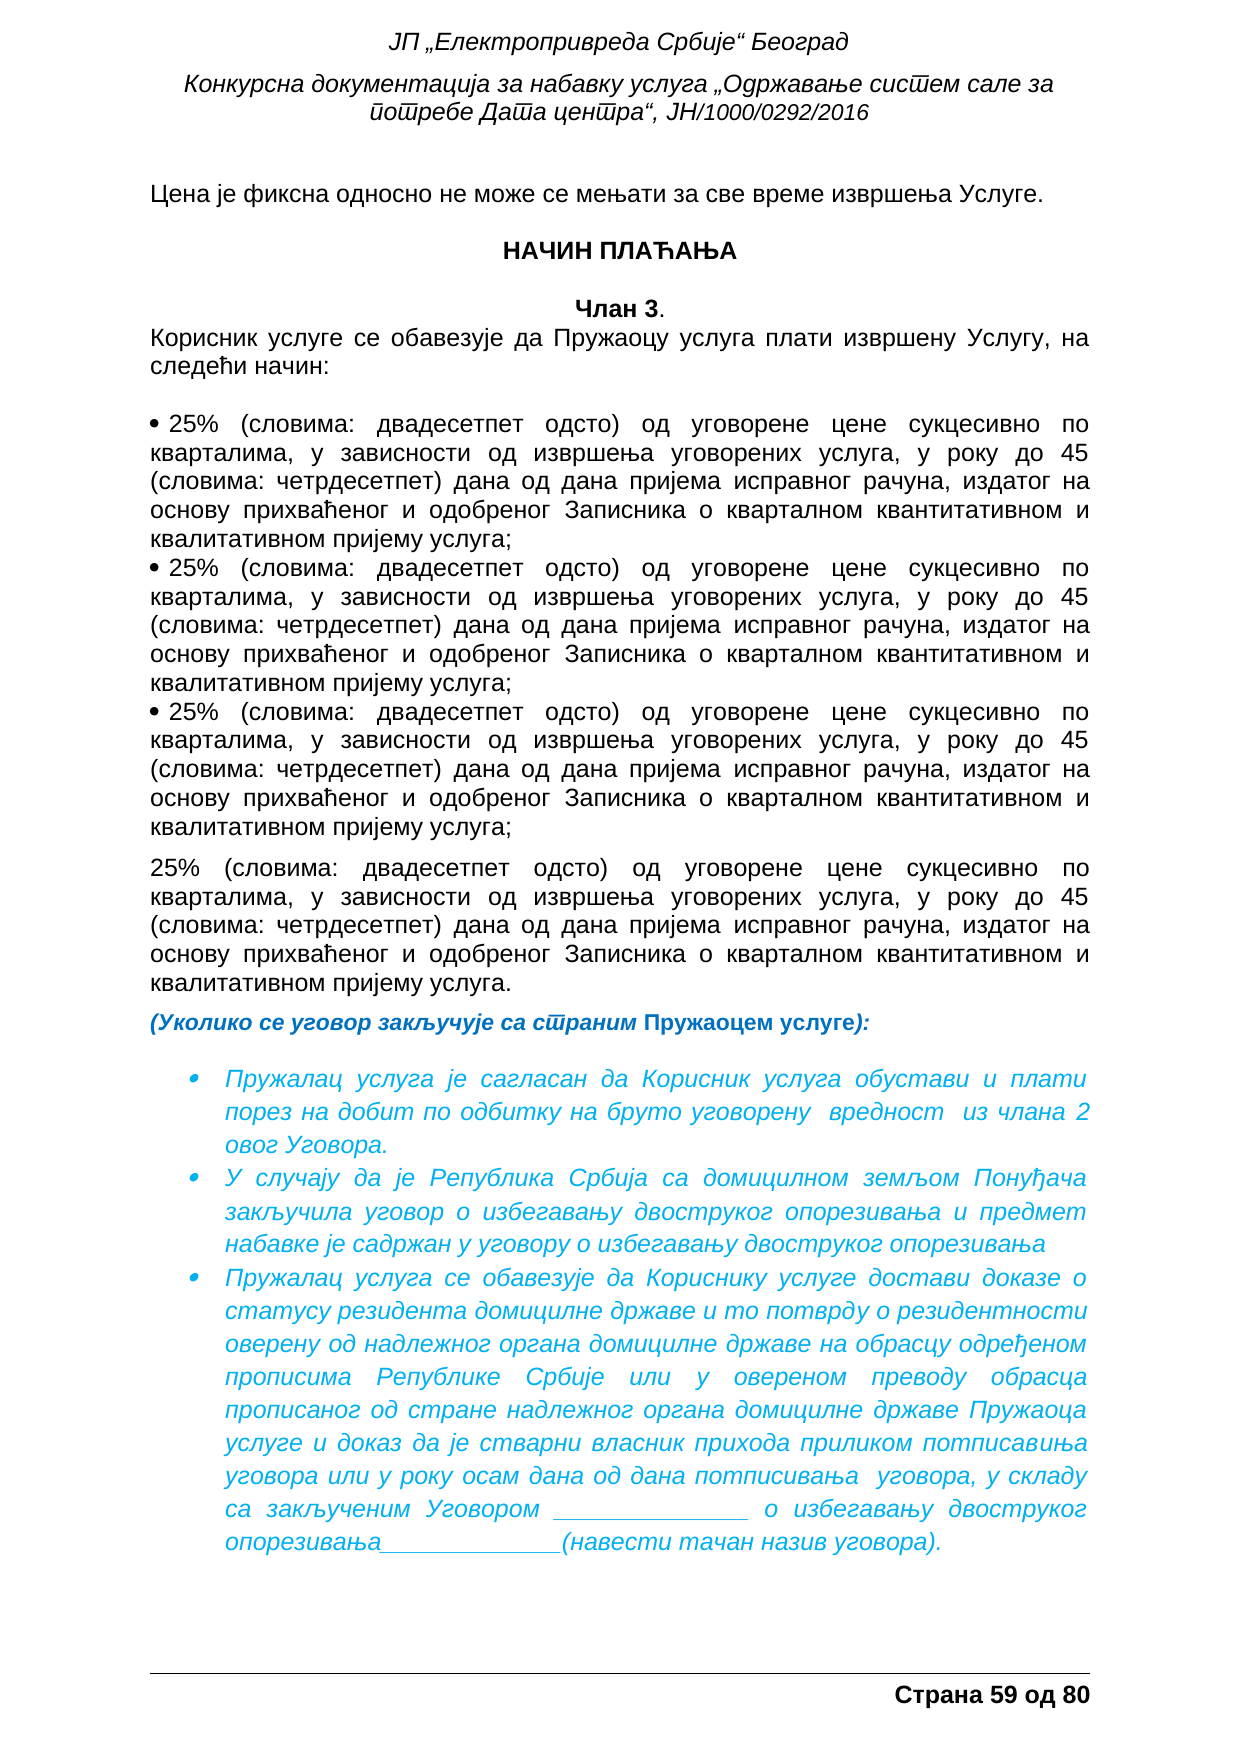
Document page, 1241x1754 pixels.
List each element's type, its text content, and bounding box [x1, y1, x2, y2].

text НАЧИН ПЛАЋАЊА [150, 236, 1090, 265]
text Цена је фиксна односно не може се мењати за све време извршења Услуге. [150, 179, 1090, 207]
text Корисник услуге се обавезује да Пружаоцу услуга плати извршену Услугу, на следећи начин: [150, 322, 1090, 380]
list Пружалац услуга је сагласан да Корисник услуга обустави и плати порез на добит по одбитку на бруто уговорену вредност из члана 2 овог Уговора. [187, 1064, 1090, 1159]
list У случају да је Република Србија са домицилном земљом Понуђача закључила уговор о избегавању двоструког опорезивања и предмет набавке је садржан у уговору о избегавању двоструког опорезивања [187, 1163, 1090, 1258]
list 25% (словима: двадесетпет одсто) од уговорене цене сукцесивно по кварталима, у зависности од извршења уговорених услуга, у року до 45 (словима: четрдесетпет) дана од дана пријема исправног рачуна, издатог на основу прихваћеног и одобреног Записника о кварталном квантитативном и квалитативном пријему услуга; [150, 553, 1090, 696]
list 25% (словима: двадесетпет одсто) од уговорене цене сукцесивно по кварталима, у зависности од извршења уговорених услуга, у року до 45 (словима: четрдесетпет) дана од дана пријема исправног рачуна, издатог на основу прихваћеног и одобреног Записника о кварталном квантитативном и квалитативном пријему услуга; [150, 696, 1090, 840]
text (Уколико се уговор закључује са страним Пружаоцем услуге): [150, 1009, 1090, 1035]
list Пружалац услуга се обавезује да Кориснику услуге достави доказе о статусу резидента домицилне државе и то потврду о резидентности оверену од надлежног органа домицилне државе на обрасцу одређеном прописима Републике Србије или у овереном преводу обрасца прописаног од стране надлежног органа домицилне државе Пружаоца услуге и доказ да је стварни власник прихода приликом потписавиња уговора или у року осам дана од дана потписивања уговора, у складу са закљученим Уговором ______________ о избегавању двоструког опорезивања_____________(навести тачан назив уговора). [187, 1262, 1090, 1556]
list 25% (словима: двадесетпет одсто) од уговорене цене сукцесивно по кварталима, у зависности од извршења уговорених услуга, у року до 45 (словима: четрдесетпет) дана од дана пријема исправног рачуна, издатог на основу прихваћеног и одобреног Записника о кварталном квантитативном и квалитативном пријему услуга; [150, 409, 1090, 553]
text Члан 3. [150, 294, 1090, 322]
text 25% (словима: двадесетпет одсто) од уговорене цене сукцесивно по кварталима, у зависности од извршења уговорених услуга, у року до 45 (словима: четрдесетпет) дана од дана пријема исправног рачуна, издатог на основу прихваћеног и одобреног Записника о кварталном квантитативном и квалитативном пријему услуга. [150, 853, 1090, 997]
